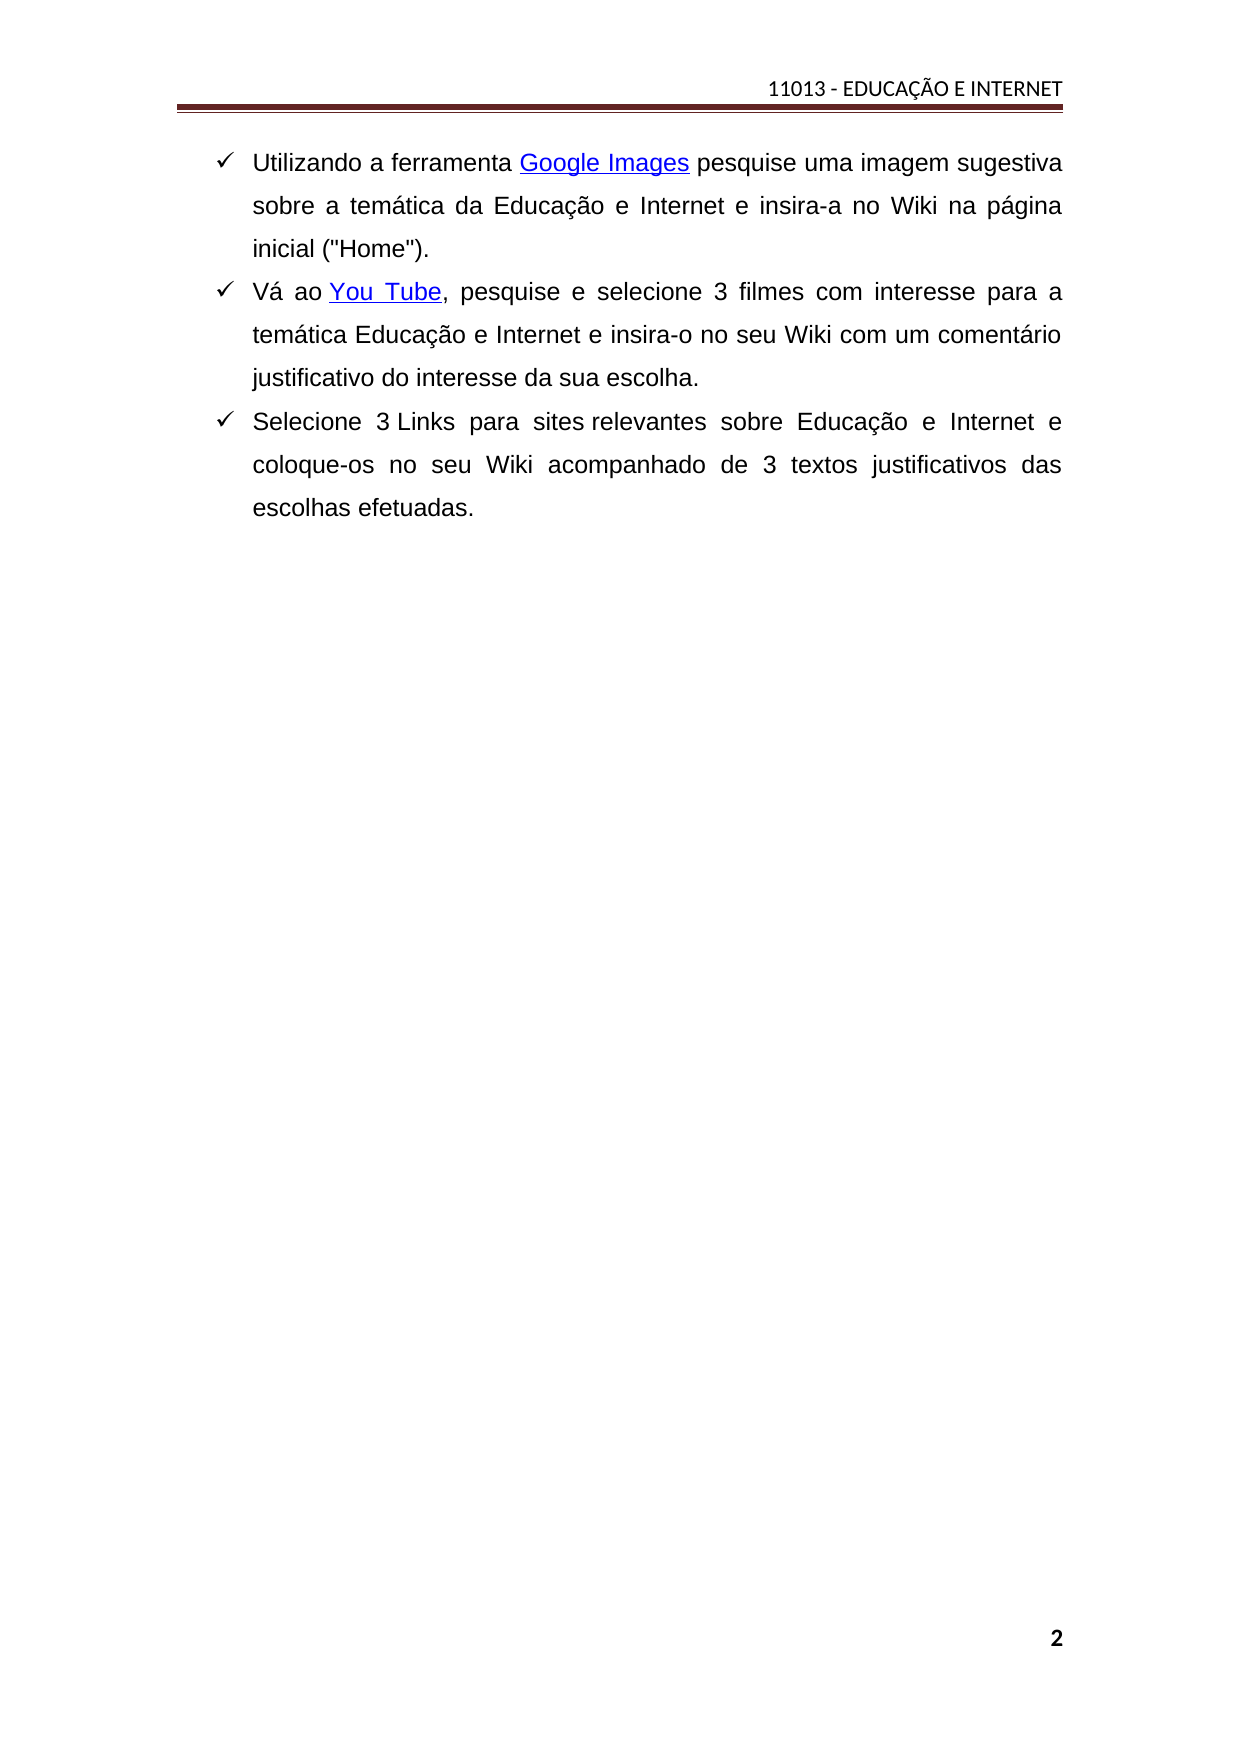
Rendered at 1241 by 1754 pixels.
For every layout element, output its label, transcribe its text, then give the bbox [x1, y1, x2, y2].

list Vá ao You Tube, pesquise e selecione 3 filmes com interesse para a temática Educação e Internet e insira-o no seu Wiki com um comentário justificativo do interesse da sua escolha. [215, 277, 1063, 392]
list Selecione 3 Links para sites relevantes sobre Educação e Internet e coloque-os no seu Wiki acompanhado de 3 textos justificativos das escolhas efetuadas. [215, 407, 1063, 522]
list Utilizando a ferramenta Google Images pesquise uma imagem sugestiva sobre a temática da Educação e Internet e insira-a no Wiki na página inicial ("Home"). [215, 148, 1063, 263]
